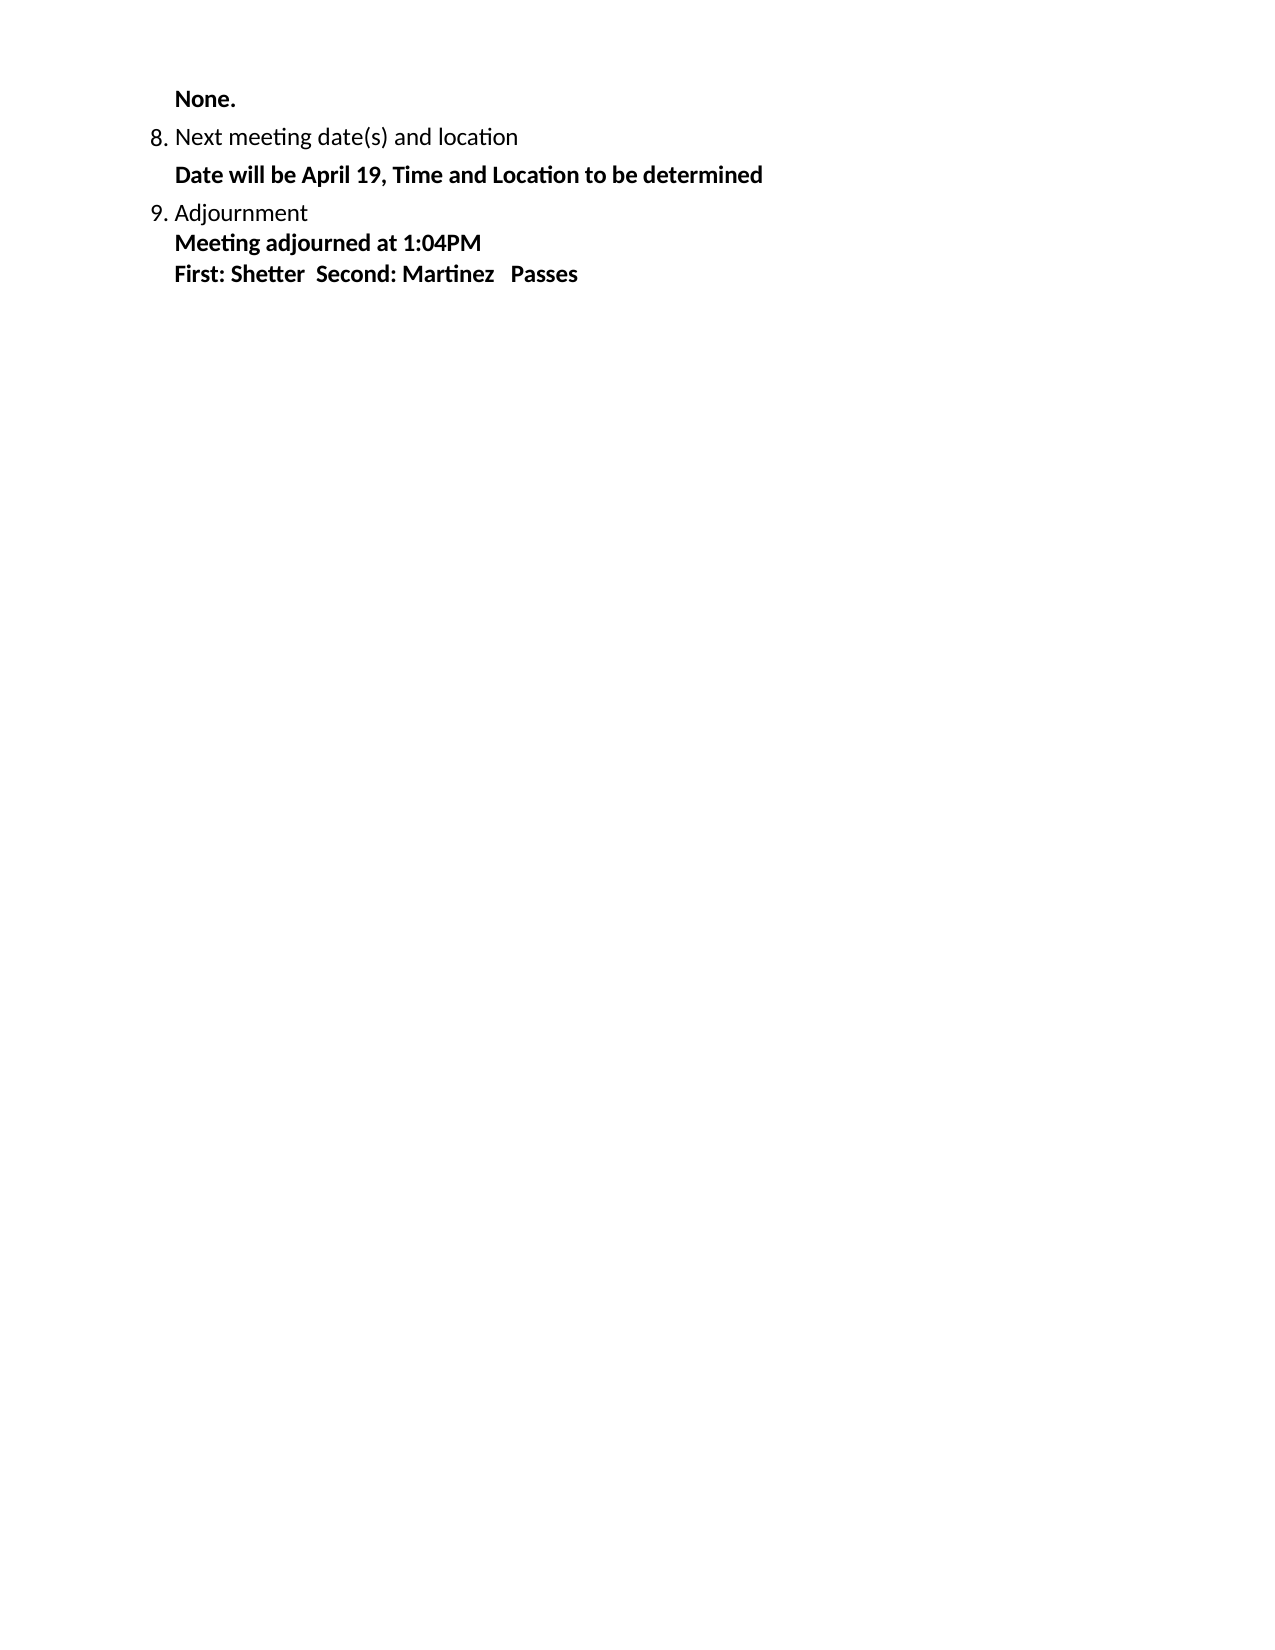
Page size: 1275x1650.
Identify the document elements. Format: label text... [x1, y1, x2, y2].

list Meeting adjourned at 1:04PM [174, 228, 1096, 258]
list Adjournment [150, 197, 1096, 228]
list First: Shetter Second: Martinez Passes [174, 258, 1096, 289]
list Date will be April 19, Time and Location to be determined [175, 159, 1096, 191]
list None. [174, 83, 1096, 115]
list Next meeting date(s) and location [150, 121, 1096, 153]
